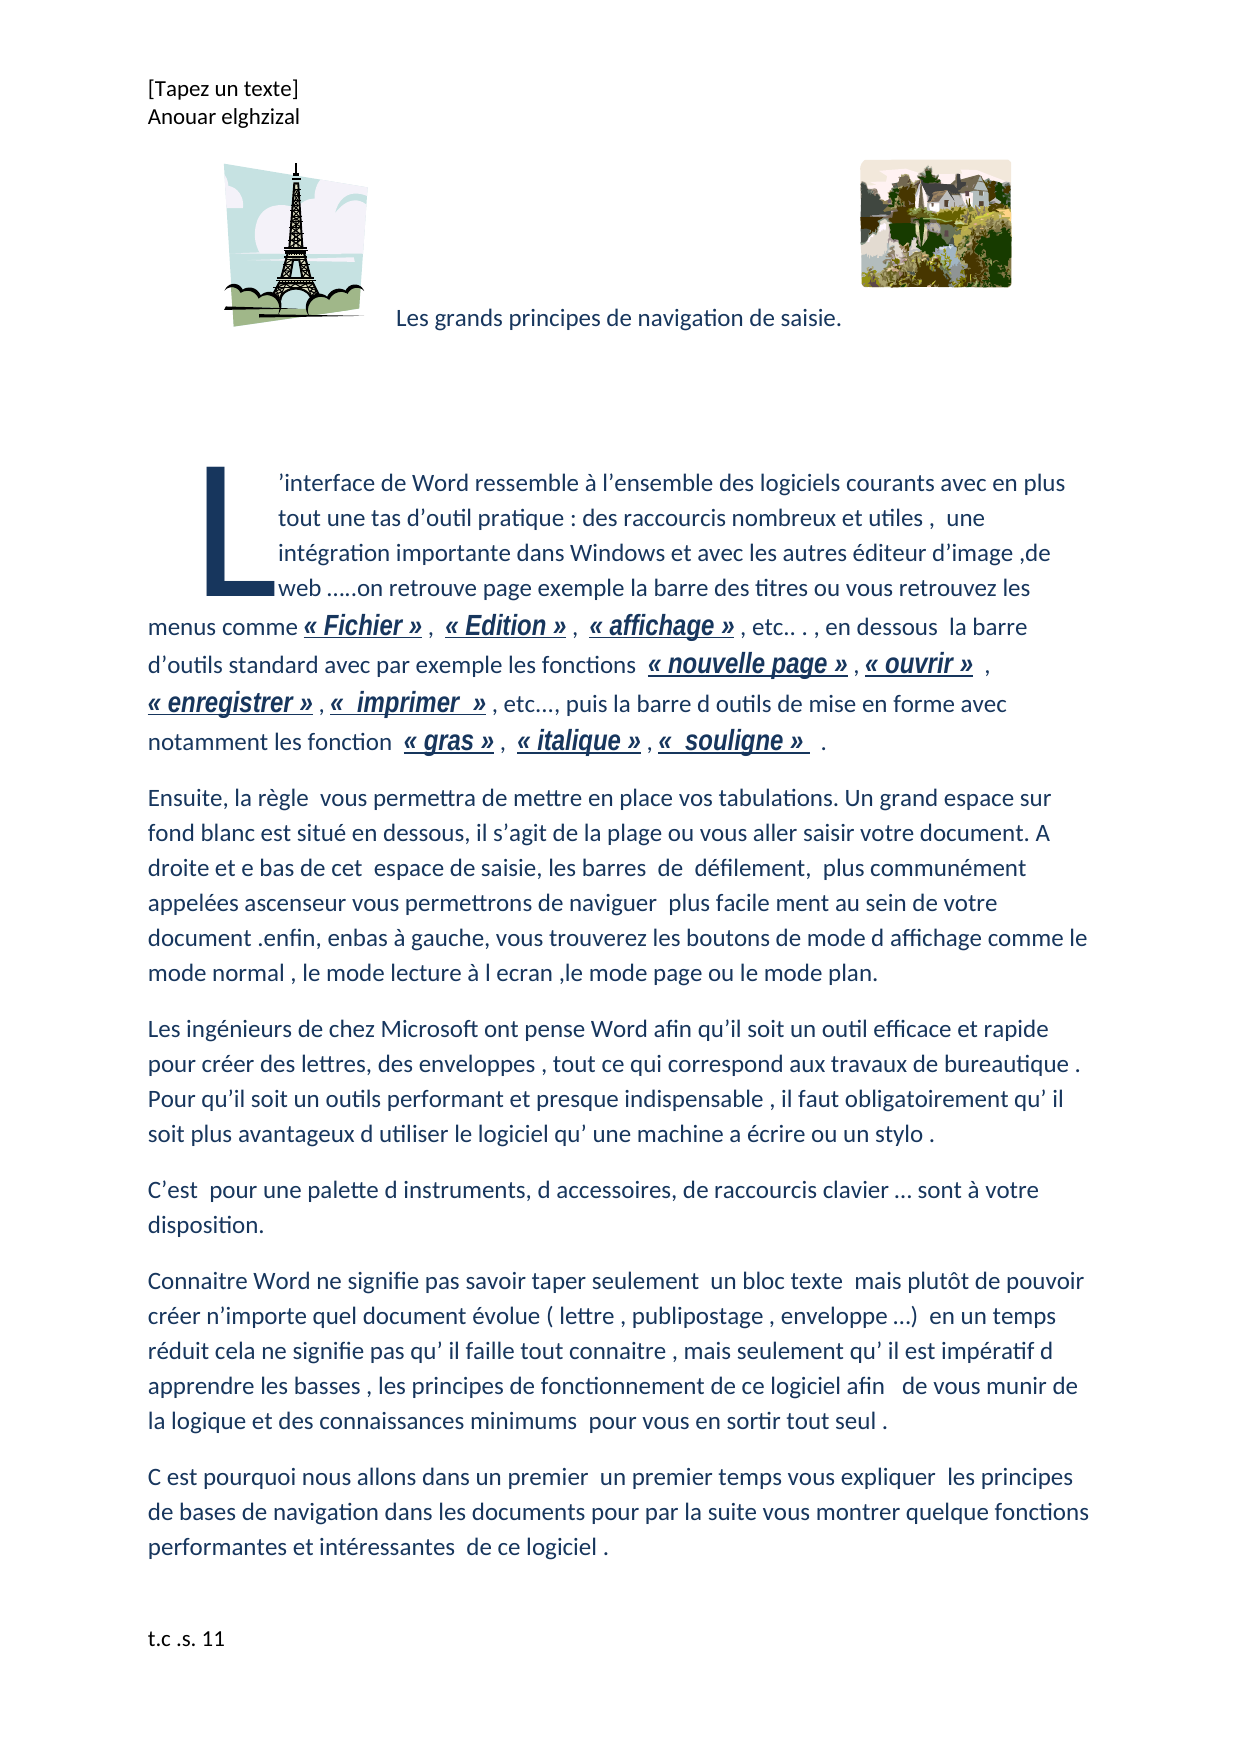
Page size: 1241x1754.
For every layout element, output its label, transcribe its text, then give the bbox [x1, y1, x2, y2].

text C est pourquoi nous allons dans un premier un premier temps vous expliquer les principes de bases de navigation dans les documents pour par la suite vous montrer quelque fonctions performantes et intéressantes de ce logiciel . [148, 1461, 1093, 1561]
text Ensuite, la règle vous permettra de mettre en place vos tabulations. Un grand espace sur fond blanc est situé en dessous, il s’agit de la plage ou vous aller saisir votre document. A droite et e bas de cet espace de saisie, les barres de défilement, plus communément appelées ascenseur vous permettrons de naviguer plus facile ment au sein de votre document .enfin, enbas à gauche, vous trouverez les boutons de mode d affichage comme le mode normal , le mode lecture à l ecran ,le mode page ou le mode plan. [148, 783, 1093, 988]
text Connaitre Word ne signifie pas savoir taper seulement un bloc texte mais plutôt de pouvoir créer n’importe quel document évolue ( lettre , publipostage , enveloppe …) en un temps réduit cela ne signifie pas qu’ il faille tout connaitre , mais seulement qu’ il est impératif d apprendre les basses , les principes de fonctionnement de ce logiciel afin de vous munir de la logique et des connaissances minimums pour vous en sortir tout seul . [148, 1265, 1093, 1436]
text C’est pour une palette d instruments, d accessoires, de raccourcis clavier … sont à votre disposition. [148, 1174, 1093, 1240]
text Les grands principes de navigation de saisie. [148, 158, 1093, 333]
text ’interface de Word ressemble à l’ensemble des logiciels courants avec en plus tout une tas d’outil pratique : des raccourcis nombreux et utiles , une intégration importante dans Windows et avec les autres éditeur d’image ,de web …..on retrouve page exemple la barre des titres ou vous retrouvez les menus comme « Fichier » , « Edition » , « affichage » , etc.. . , en dessous la barre d’outils standard avec par exemple les fonctions « nouvelle page » , « ouvrir » , « enregistrer » , « imprimer » , etc..., puis la barre d outils de mise en forme avec notamment les fonction « gras » , « italique » , « souligne » . [148, 467, 1093, 757]
text Les ingénieurs de chez Microsoft ont pense Word afin qu’il soit un outil efficace et rapide pour créer des lettres, des enveloppes , tout ce qui correspond aux travaux de bureautique . Pour qu’il soit un outils performant et presque indispensable , il faut obligatoirement qu’ il soit plus avantageux d utiliser le logiciel qu’ une machine a écrire ou un stylo . [148, 1013, 1093, 1149]
